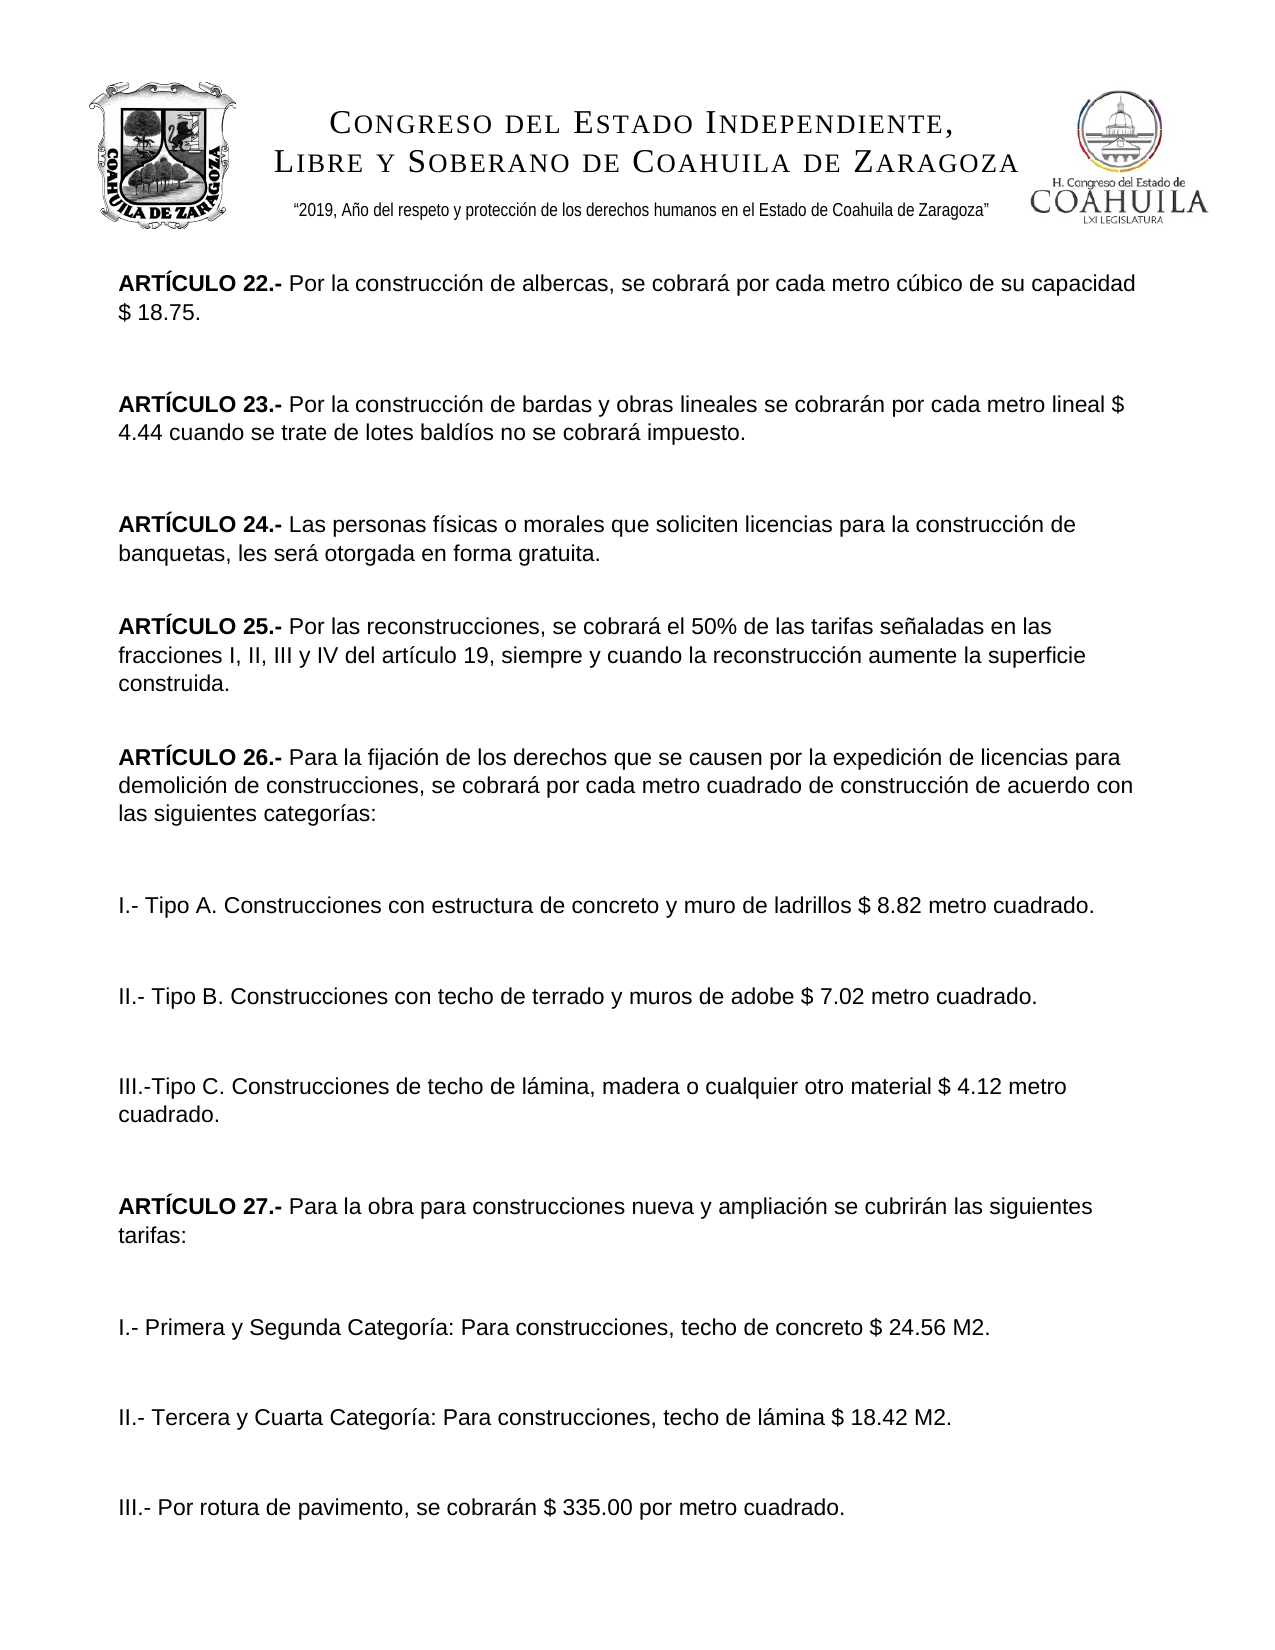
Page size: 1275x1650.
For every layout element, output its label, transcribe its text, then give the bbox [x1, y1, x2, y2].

text ARTÍCULO 24.- Las personas físicas o morales que soliciten licencias para la construcción de banquetas, les será otorgada en forma gratuita. [118, 511, 1153, 566]
text ARTÍCULO 23.- Por la construcción de bardas y obras lineales se cobrarán por cada metro lineal $ 4.44 cuando se trate de lotes baldíos no se cobrará impuesto. [118, 391, 1153, 446]
text ARTÍCULO 26.- Para la fijación de los derechos que se causen por la expedición de licencias para demolición de construcciones, se cobrará por cada metro cuadrado de construcción de acuerdo con las siguientes categorías: [118, 715, 1153, 827]
text ARTÍCULO 25.- Por las reconstrucciones, se cobrará el 50% de las tarifas señaladas en las fracciones I, II, III y IV del artículo 19, siempre y cuando la reconstrucción aumente la superficie construida. [118, 585, 1153, 696]
text III.- Por rotura de pavimento, se cobrarán $ 335.00 por metro cuadrado. [118, 1494, 1153, 1520]
text ARTÍCULO 22.- Por la construcción de albercas, se cobrará por cada metro cúbico de su capacidad $ 18.75. [118, 270, 1153, 325]
picture [88, 82, 237, 229]
text II.- Tercera y Cuarta Categoría: Para construcciones, techo de lámina $ 18.42 M2. [118, 1404, 1153, 1430]
picture [1020, 85, 1214, 229]
text I.- Primera y Segunda Categoría: Para construcciones, techo de concreto $ 24.56 M2. [118, 1314, 1153, 1340]
text III.-Tipo C. Construcciones de techo de lámina, madera o cualquier otro material $ 4.12 metro cuadrado. [118, 1073, 1153, 1128]
text II.- Tipo B. Construcciones con techo de terrado y muros de adobe $ 7.02 metro cuadrado. [118, 983, 1153, 1009]
text ARTÍCULO 27.- Para la obra para construcciones nueva y ampliación se cubrirán las siguientes tarifas: [118, 1193, 1153, 1248]
text I.- Tipo A. Construcciones con estructura de concreto y muro de ladrillos $ 8.82 metro cuadrado. [118, 892, 1153, 919]
